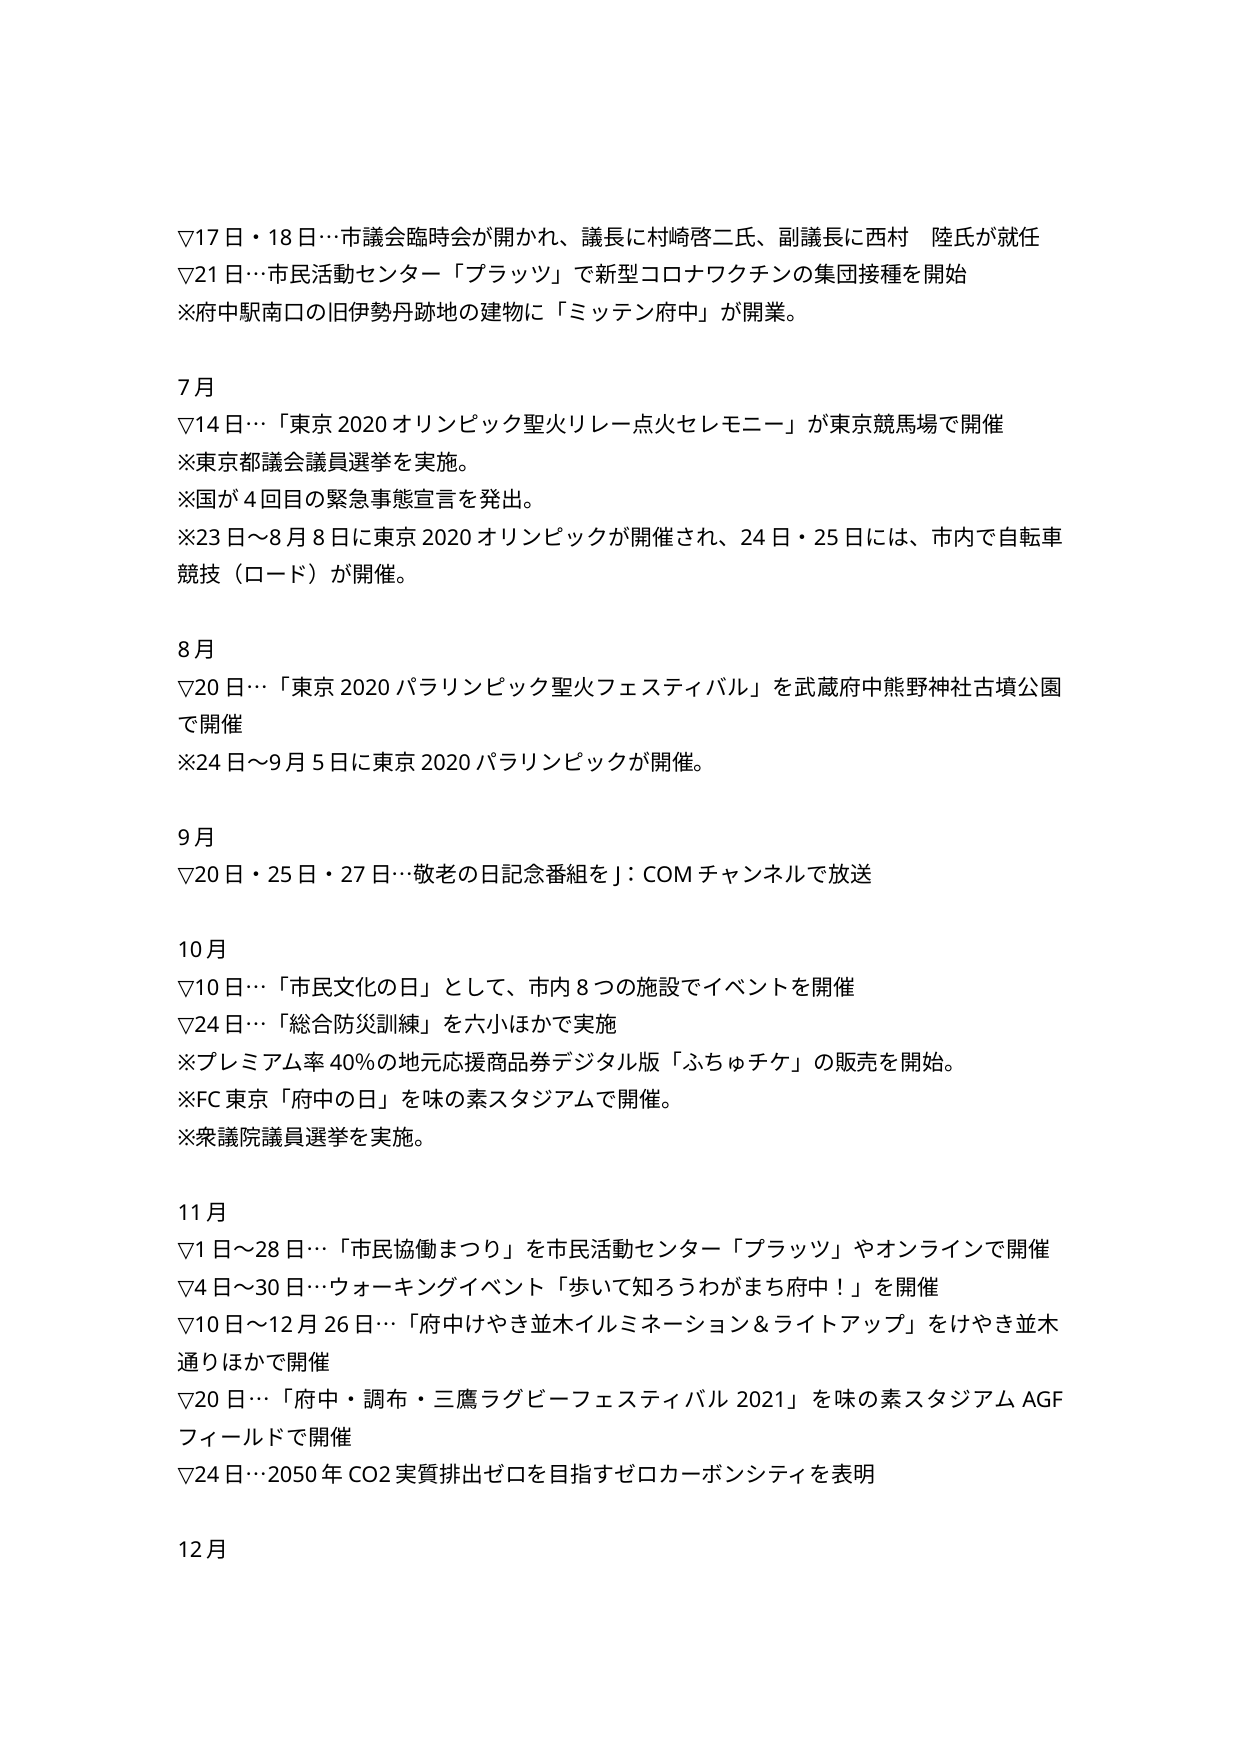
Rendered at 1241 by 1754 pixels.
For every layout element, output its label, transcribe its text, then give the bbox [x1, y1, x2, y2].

text ※FC東京「府中の日」を味の素スタジアムで開催。 [177, 1079, 1063, 1117]
text 9月 [177, 817, 1063, 854]
text ▽1日～28日…「市民協働まつり」を市民活動センター「プラッツ」やオンラインで開催 [177, 1229, 1063, 1267]
text ※24日～9月5日に東京2020パラリンピックが開催。 [177, 742, 1063, 779]
text ※プレミアム率40％の地元応援商品券デジタル版「ふちゅチケ」の販売を開始。 [177, 1042, 1063, 1079]
text 8月 [177, 629, 1063, 667]
text ▽20日・25日・27日…敬老の日記念番組をJ：COMチャンネルで放送 [177, 854, 1063, 892]
text ▽24日…2050年CO2実質排出ゼロを目指すゼロカーボンシティを表明 [177, 1454, 1063, 1492]
text ※23日～8月8日に東京2020オリンピックが開催され、24日・25日には、市内で自転車競技（ロード）が開催。 [177, 517, 1063, 592]
text 10月 [177, 929, 1063, 967]
text ※国が4回目の緊急事態宣言を発出。 [177, 479, 1063, 517]
text 11月 [177, 1192, 1063, 1229]
text ▽20日…「東京2020パラリンピック聖火フェスティバル」を武蔵府中熊野神社古墳公園で開催 [177, 667, 1063, 742]
text ※衆議院議員選挙を実施。 [177, 1117, 1063, 1154]
text ▽24日…「総合防災訓練」を六小ほかで実施 [177, 1004, 1063, 1042]
text 12月 [177, 1529, 1063, 1567]
text ※府中駅南口の旧伊勢丹跡地の建物に「ミッテン府中」が開業。 [177, 292, 1063, 329]
text ▽10日…「市民文化の日」として、市内8つの施設でイベントを開催 [177, 967, 1063, 1004]
text ▽20日…「府中・調布・三鷹ラグビーフェスティバル2021」を味の素スタジアムAGFフィールドで開催 [177, 1379, 1063, 1454]
text ※東京都議会議員選挙を実施。 [177, 442, 1063, 479]
text ▽14日…「東京2020オリンピック聖火リレー点火セレモニー」が東京競馬場で開催 [177, 404, 1063, 442]
text ▽10日～12月26日…「府中けやき並木イルミネーション＆ライトアップ」をけやき並木通りほかで開催 [177, 1304, 1063, 1379]
text ▽17日・18日…市議会臨時会が開かれ、議長に村崎啓二氏、副議長に西村 陸氏が就任 [177, 217, 1063, 254]
text ▽21日…市民活動センター「プラッツ」で新型コロナワクチンの集団接種を開始 [177, 254, 1063, 292]
text 7月 [177, 367, 1063, 404]
text ▽4日～30日…ウォーキングイベント「歩いて知ろうわがまち府中！」を開催 [177, 1267, 1063, 1304]
